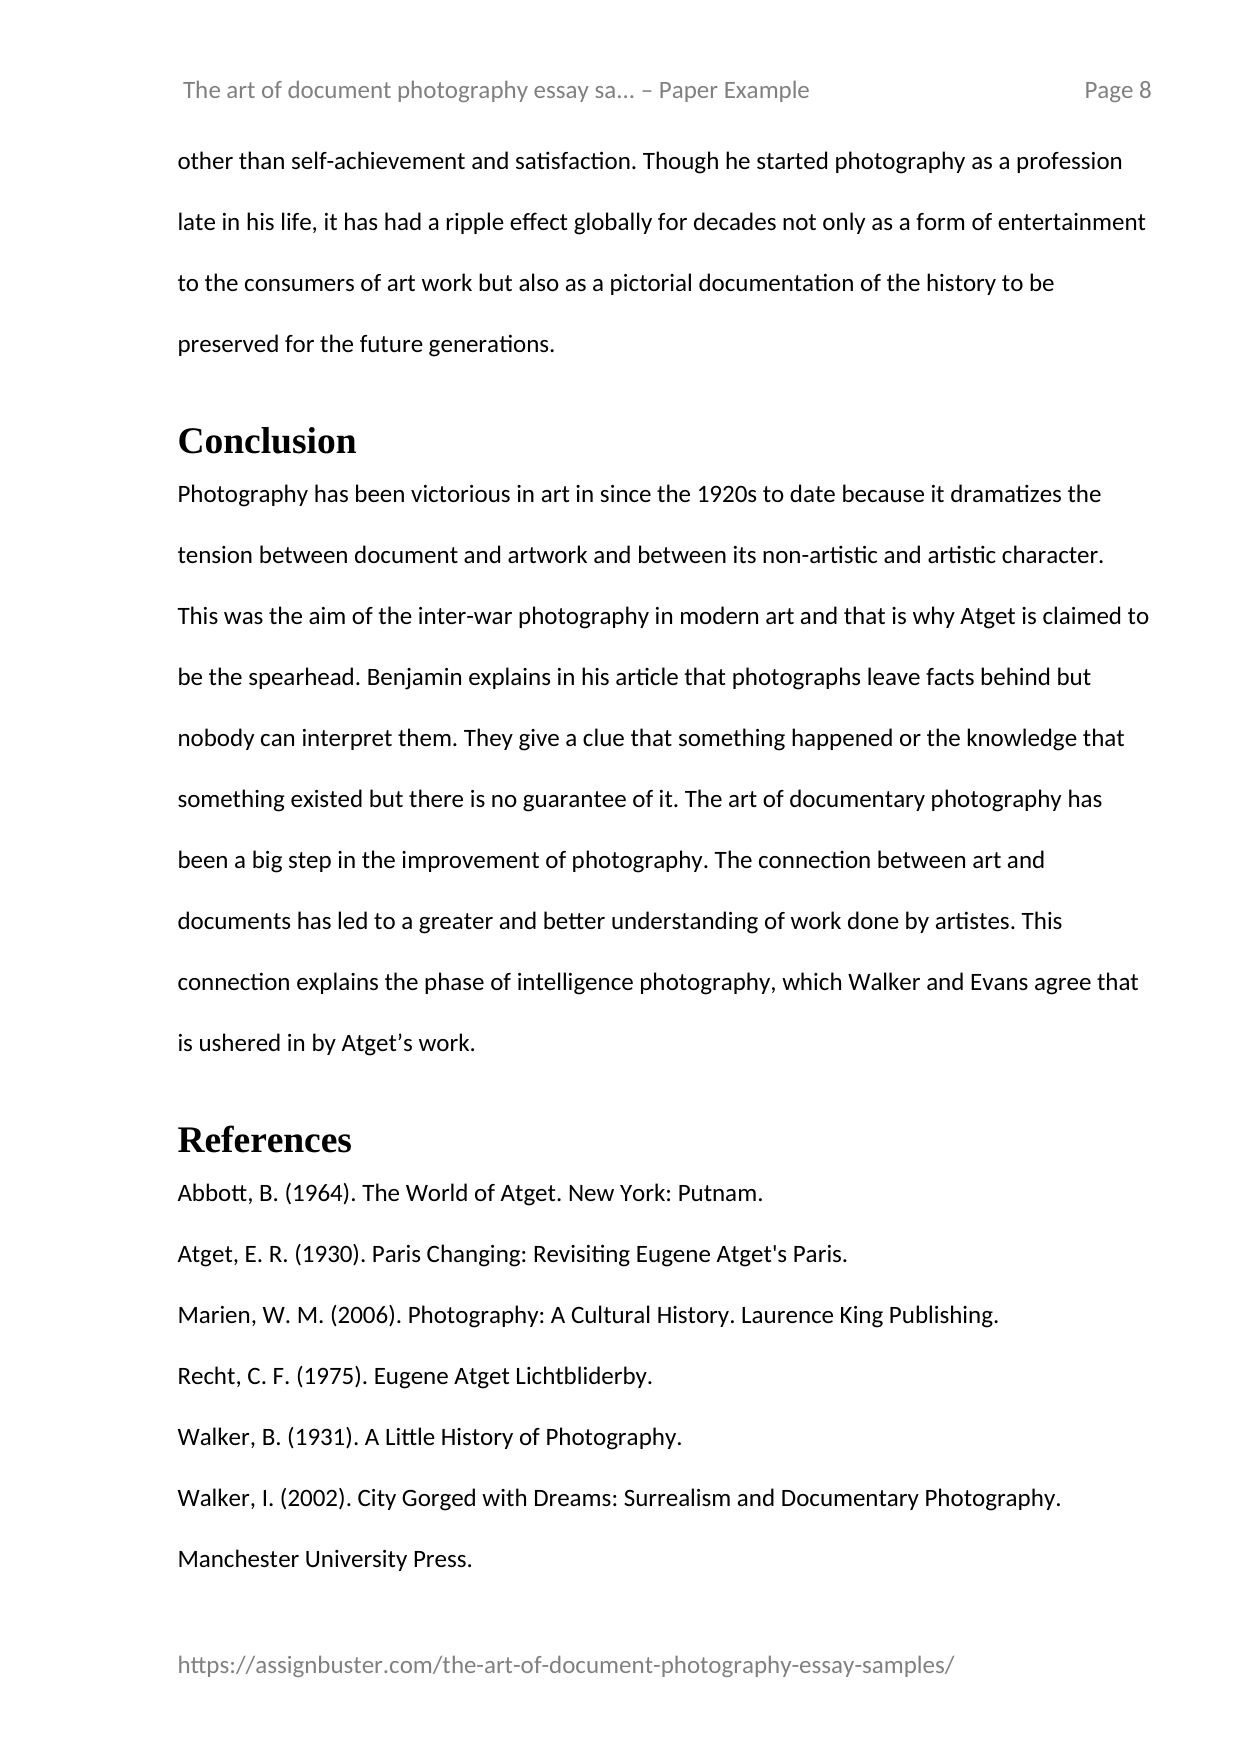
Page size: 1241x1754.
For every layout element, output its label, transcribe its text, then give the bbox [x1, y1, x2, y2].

subtitle Conclusion [177, 419, 1152, 462]
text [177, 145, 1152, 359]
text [177, 1177, 1152, 1573]
text Photography has been victorious in art in since the 1920s to date because it dramatizes the tension between document and artwork and between its non-artistic and artistic character. This was the aim of the inter-war photography in modern art and that is why Atget is claimed to be the spearhead. Benjamin explains in his article that photographs leave facts behind but nobody can interpret them. They give a clue that something happened or the knowledge that something existed but there is no guarantee of it. The art of documentary photography has been a big step in the improvement of photography. The connection between art and documents has led to a greater and better understanding of work done by artistes. This connection explains the phase of intelligence photography, which Walker and Evans agree that is ushered in by Atget’s work. [177, 478, 1152, 1058]
subtitle References [177, 1118, 1152, 1161]
